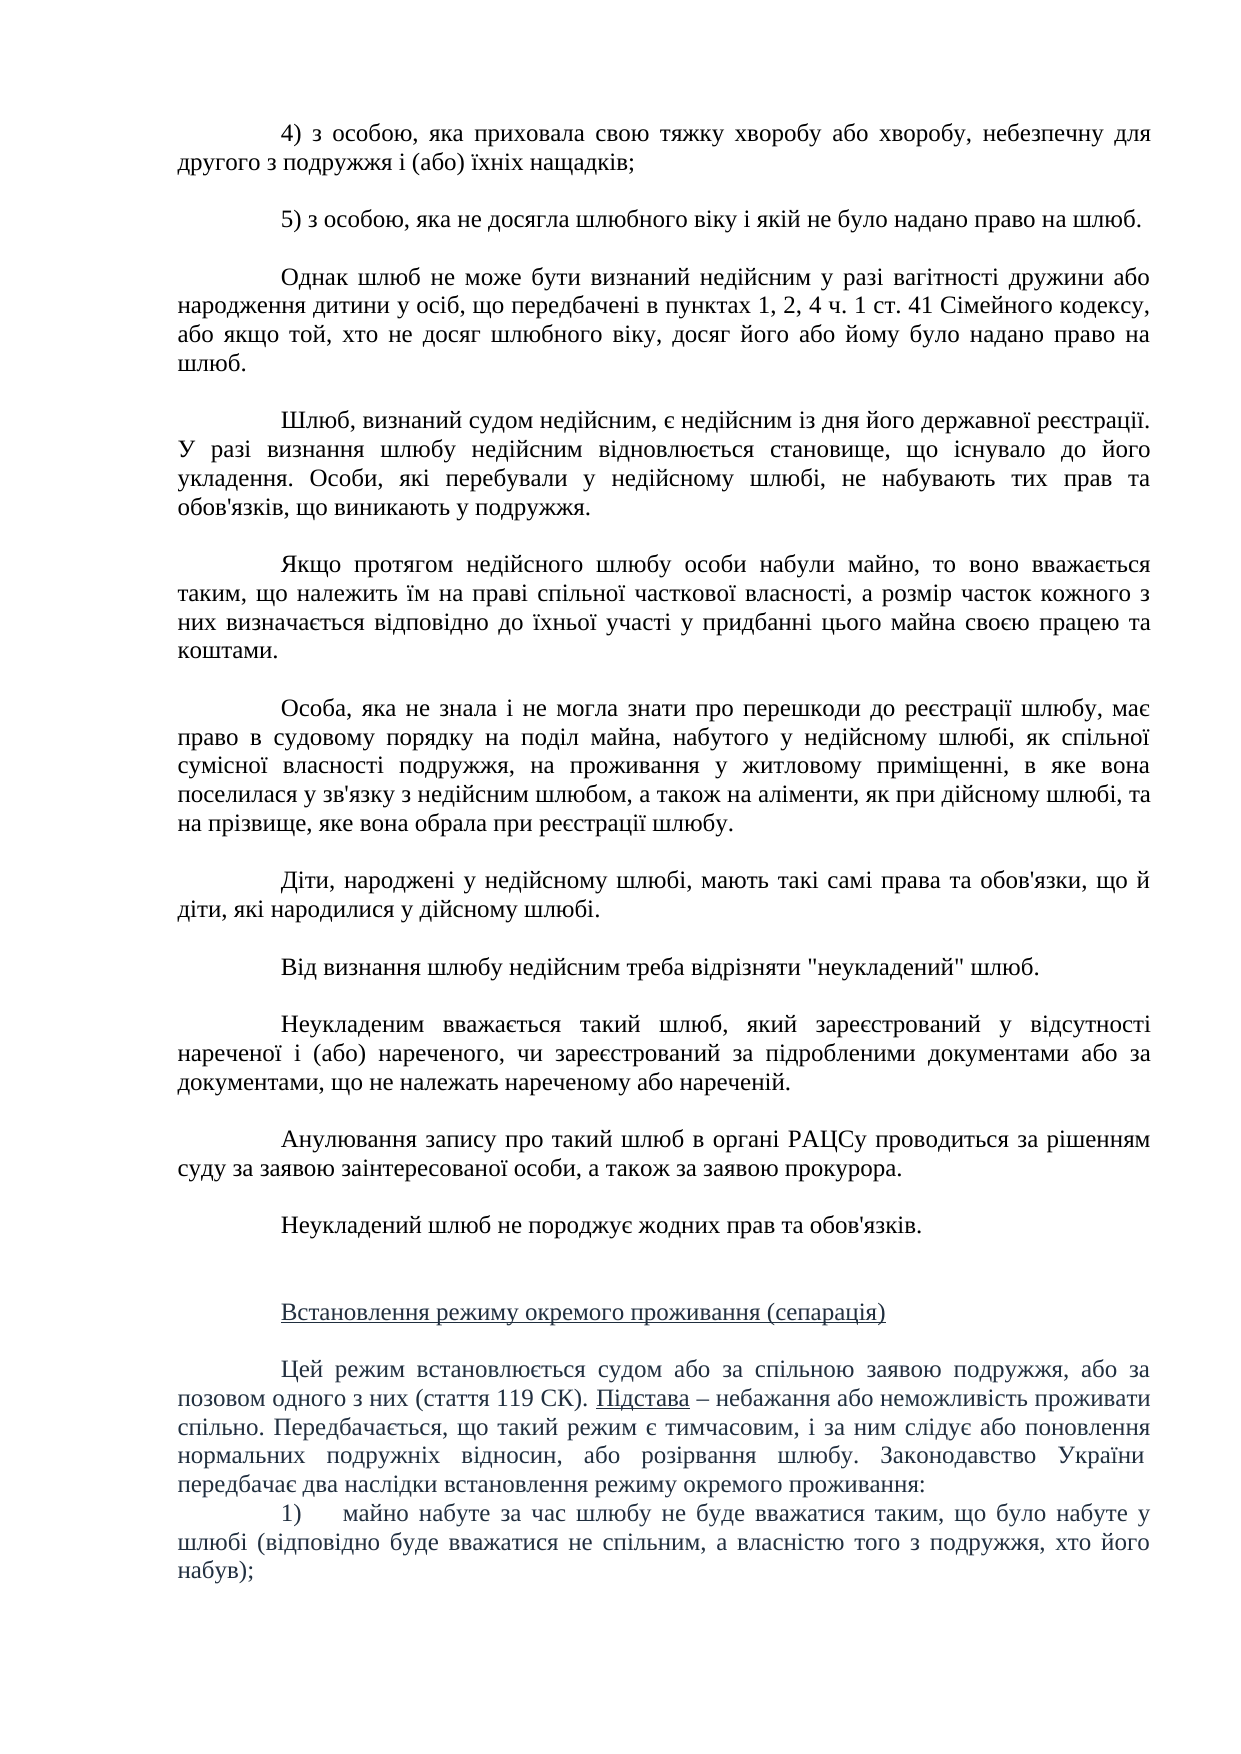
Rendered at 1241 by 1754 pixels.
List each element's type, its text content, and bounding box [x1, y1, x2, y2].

text Якщо протягом недійсного шлюбу особи набули майно, то воно вважається таким, що належить їм на праві спільної часткової власності, а розмір часток кожного з них визначається відповідно до їхньої участі у придбанні цього майна своєю працею та коштами. [177, 549, 1152, 664]
text Шлюб, визнаний судом недійсним, є недійсним із дня його державної реєстрації. У разі визнання шлюбу недійсним відновлюється становище, що існувало до його укладення. Особи, які перебували у недійсному шлюбі, не набувають тих прав та обов'язків, що виникають у подружжя. [177, 406, 1152, 521]
text Від визнання шлюбу недійсним треба відрізняти "неукладений" шлюб. [177, 952, 1152, 981]
text Встановлення режиму окремого проживання (сепарація) [177, 1297, 1152, 1326]
text Однак шлюб не може бути визнаний недійсним у разі вагітності дружини або народження дитини у осіб, що передбачені в пунктах 1, 2, 4 ч. 1 ст. 41 Сімейного кодексу, або якщо той, хто не досяг шлюбного віку, досяг його або йому було надано право на шлюб. [177, 262, 1152, 377]
text Неукладеним вважається такий шлюб, який зареєстрований у відсутності нареченої і (або) нареченого, чи зареєстрований за підробленими документами або за документами, що не належать нареченому або нареченій. [177, 1009, 1152, 1096]
text Анулювання запису про такий шлюб в органі РАЦСу проводиться за рішенням суду за заявою заінтересованої особи, а також за заявою прокурора. [177, 1124, 1152, 1182]
text Особа, яка не знала і не могла знати про перешкоди до реєстрації шлюбу, має право в судовому порядку на поділ майна, набутого у недійсному шлюбі, як спільної сумісної власності подружжя, на проживання у житловому приміщенні, в яке вона поселилася у зв'язку з недійсним шлюбом, а також на аліменти, як при дійсному шлюбі, та на прізвище, яке вона обрала при реєстрації шлюбу. [177, 693, 1152, 837]
text 5) з особою, яка не досягла шлюбного віку і якій не було надано право на шлюб. [177, 204, 1152, 233]
text 4) з особою, яка приховала свою тяжку хворобу або хворобу, небезпечну для другого з подружжя і (або) їхніх нащадків; [177, 118, 1152, 176]
text 1) майно набуте за час шлюбу не буде вважатися таким, що було набуте у шлюбі (відповідно буде вважатися не спільним, а власністю того з подружжя, хто його набув); [177, 1498, 1152, 1584]
text Діти, народжені у недійсному шлюбі, мають такі самі права та обов'язки, що й діти, які народилися у дійсному шлюбі. [177, 866, 1152, 923]
text Цей режим встановлюється судом або за спільною заявою подружжя, або за позовом одного з них (стаття 119 СК). Підстава – небажання або неможливість проживати спільно. Передбачається, що такий режим є тимчасовим, і за ним слідує або поновлення нормальних подружніх відносин, або розірвання шлюбу. Законодавство України передбачає два наслідки встановлення режиму окремого проживання: [177, 1354, 1152, 1498]
text Неукладений шлюб не породжує жодних прав та обов'язків. [177, 1211, 1152, 1239]
